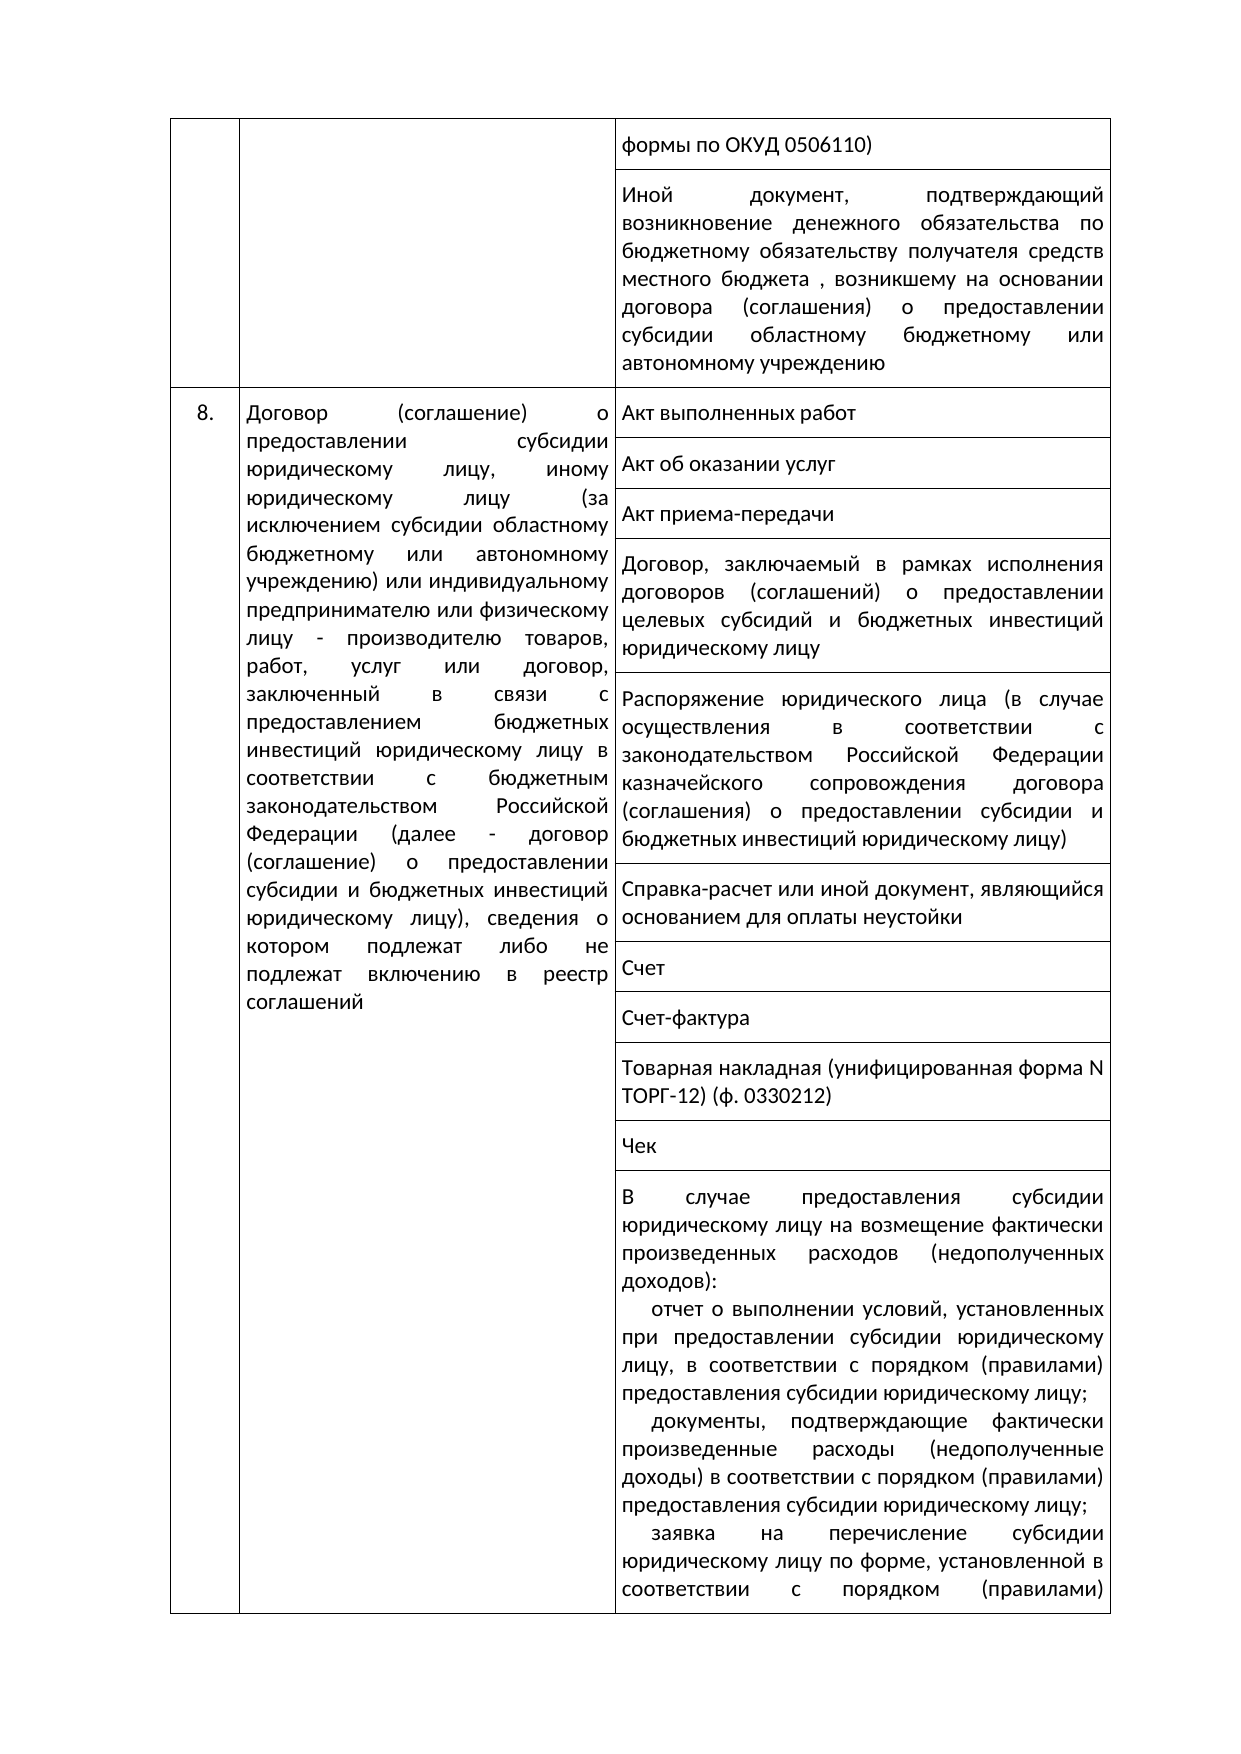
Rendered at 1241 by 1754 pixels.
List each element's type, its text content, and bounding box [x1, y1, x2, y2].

table_cell Акт приема-передачи [616, 489, 1110, 538]
table_cell Акт выполненных работ [616, 388, 1110, 437]
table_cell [616, 1171, 1110, 1613]
table_cell Иной документ, подтверждающий возникновение денежного обязательства по бюджетному обязательству получателя средств местного бюджета , возникшему на основании договора (соглашения) о предоставлении субсидии областному бюджетному или автономному учреждению [616, 170, 1110, 387]
table_cell Товарная накладная (унифицированная форма N ТОРГ-12) (ф. 0330212) [616, 1043, 1110, 1120]
table_cell Акт об оказании услуг [616, 438, 1110, 487]
table_cell Договор (соглашение) о предоставлении субсидии юридическому лицу, иному юридическому лицу (за исключением субсидии областному бюджетному или автономному учреждению) или индивидуальному предпринимателю или физическому лицу - производителю товаров, работ, услуг или договор, заключенный в связи с предоставлением бюджетных инвестиций юридическому лицу в соответствии с бюджетным законодательством Российской Федерации (далее - договор (соглашение) о предоставлении субсидии и бюджетных инвестиций юридическому лицу), сведения о котором подлежат либо не подлежат включению в реестр соглашений [240, 388, 615, 1613]
table_cell Счет-фактура [616, 992, 1110, 1042]
table_cell Договор, заключаемый в рамках исполнения договоров (соглашений) о предоставлении целевых субсидий и бюджетных инвестиций юридическому лицу [616, 539, 1110, 672]
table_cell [616, 119, 1110, 168]
table_cell Справка-расчет или иной документ, являющийся основанием для оплаты неустойки [616, 864, 1110, 941]
table_cell Распоряжение юридического лица (в случае осуществления в соответствии с законодательством Российской Федерации казначейского сопровождения договора (соглашения) о предоставлении субсидии и бюджетных инвестиций юридическому лицу) [616, 673, 1110, 863]
table_cell Чек [616, 1121, 1110, 1170]
table_cell Счет [616, 942, 1110, 991]
table_cell 8. [171, 388, 239, 1613]
